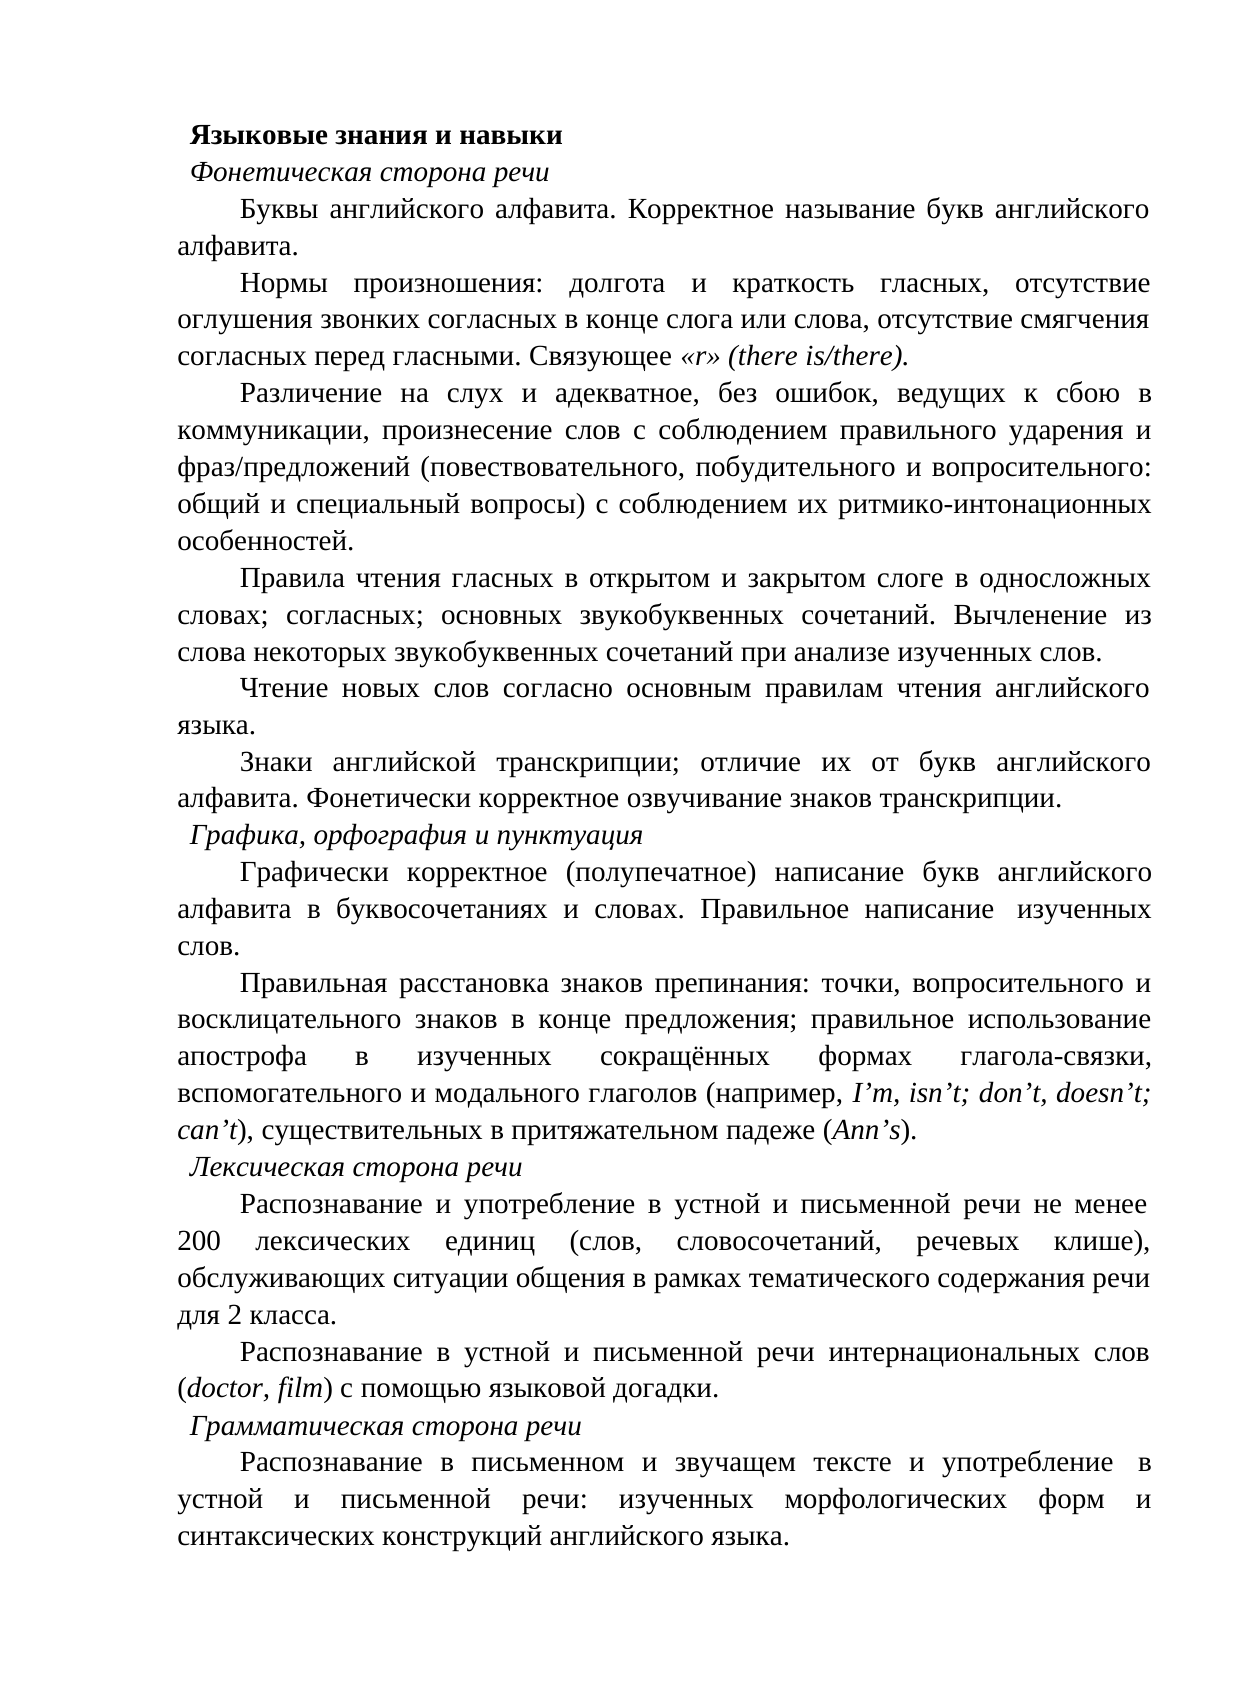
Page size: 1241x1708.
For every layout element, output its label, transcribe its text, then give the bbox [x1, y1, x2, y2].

text Лексическая сторона речи [189, 1149, 1163, 1183]
text Распознавание в письменном и звучащем тексте и употребление в устной и письменной речи: изученных морфологических форм и синтаксических конструкций английского языка. [177, 1444, 1152, 1552]
text Фонетическая сторона речи [189, 154, 1163, 188]
text Нормы произношения: долгота и краткость гласных, отсутствие оглушения звонких согласных в конце слога или слова, отсутствие смягчения согласных перед гласными. Связующее «r» (there is/there). [177, 265, 1151, 372]
subtitle Языковые знания и навыки [189, 117, 1163, 151]
text Правила чтения гласных в открытом и закрытом слоге в односложных словах; согласных; основных звукобуквенных сочетаний. Вычленение из слова некоторых звукобуквенных сочетаний при анализе изученных слов. [177, 560, 1152, 667]
text Графически корректное (полупечатное) написание букв английского алфавита в буквосочетаниях и словах. Правильное написание изученных слов. [177, 854, 1152, 961]
text Знаки английской транскрипции; отличие их от букв английского алфавита. Фонетически корректное озвучивание знаков транскрипции. [177, 744, 1151, 814]
text 200 лексических единиц (слов, словосочетаний, речевых клише), обслуживающих ситуации общения в рамках тематического содержания речи для 2 класса. [177, 1223, 1151, 1330]
text Грамматическая сторона речи [189, 1408, 1163, 1441]
text Различение на слух и адекватное, без ошибок, ведущих к сбою в коммуникации, произнесение слов с соблюдением правильного ударения и фраз/предложений (повествовательного, побудительного и вопросительного: общий и специальный вопросы) с соблюдением их ритмико-интонационных особенностей. [177, 376, 1152, 557]
text Правильная расстановка знаков препинания: точки, вопросительного и восклицательного знаков в конце предложения; правильное использование апострофа в изученных сокращённых формах глагола-связки, вспомогательного и модального глаголов (например, I’m, isn’t; don’t, doesn’t; can’t), существительных в притяжательном падеже (Ann’s). [177, 965, 1152, 1146]
text Буквы английского алфавита. Корректное называние букв английского алфавита. [177, 191, 1151, 261]
text Распознавание и употребление в устной и письменной речи не менее [239, 1186, 1163, 1220]
text Графика, орфография и пунктуация [189, 817, 1163, 851]
text Распознавание в устной и письменной речи интернациональных слов (doctor, film) с помощью языковой догадки. [177, 1334, 1151, 1404]
text Чтение новых слов согласно основным правилам чтения английского языка. [177, 671, 1151, 741]
